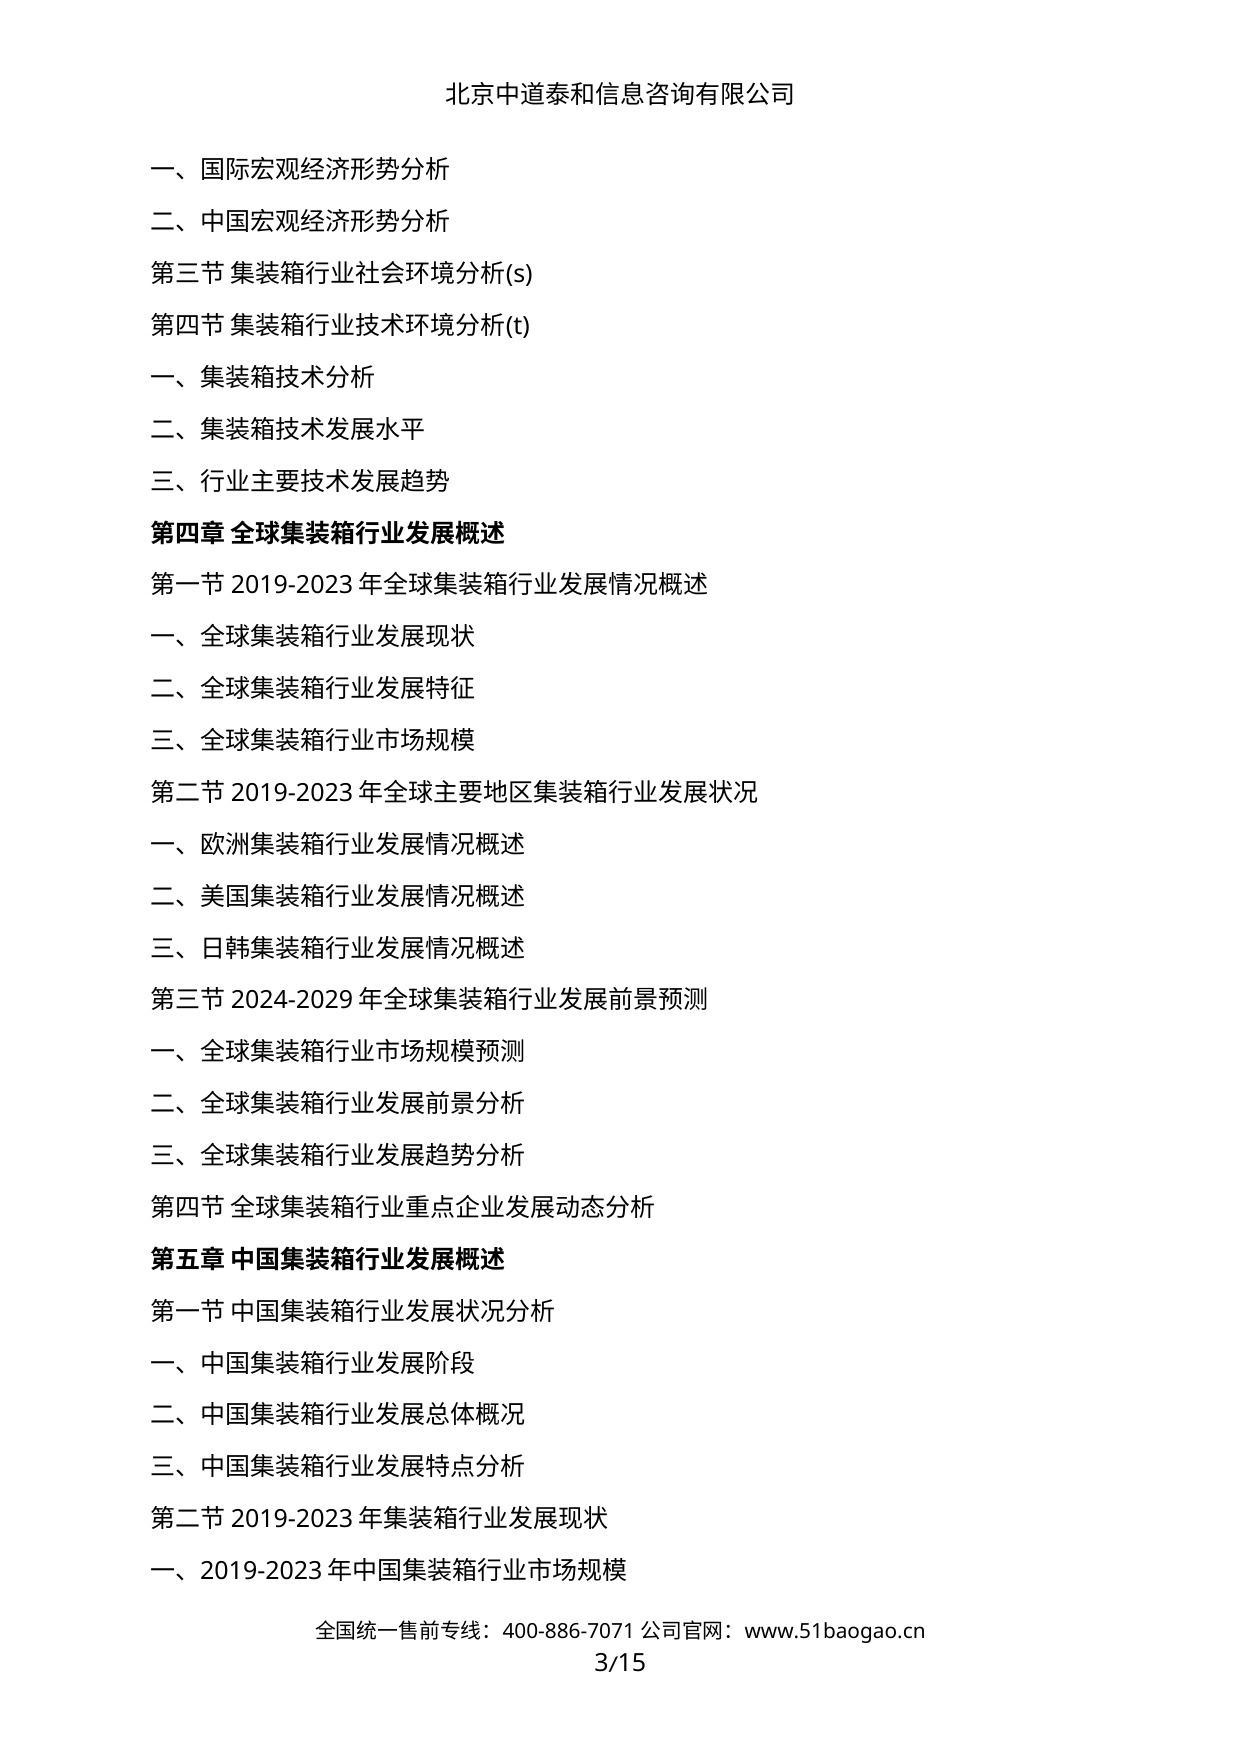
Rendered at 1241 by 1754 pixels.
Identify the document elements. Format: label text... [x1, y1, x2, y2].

text 二、全球集装箱行业发展特征 [150, 669, 1090, 705]
text 第一节 中国集装箱行业发展状况分析 [150, 1291, 1090, 1327]
text 三、中国集装箱行业发展特点分析 [150, 1447, 1090, 1483]
text 三、全球集装箱行业市场规模 [150, 721, 1090, 757]
text 第三节 集装箱行业社会环境分析(s) [150, 254, 1090, 290]
text 二、集装箱技术发展水平 [150, 409, 1090, 446]
text 三、全球集装箱行业发展趋势分析 [150, 1136, 1090, 1172]
text 二、全球集装箱行业发展前景分析 [150, 1084, 1090, 1120]
text 第二节 2019-2023年全球主要地区集装箱行业发展状况 [150, 772, 1090, 809]
text 第四节 集装箱行业技术环境分析(t) [150, 306, 1090, 342]
text 三、日韩集装箱行业发展情况概述 [150, 928, 1090, 964]
text 一、全球集装箱行业市场规模预测 [150, 1032, 1090, 1068]
text 第五章 中国集装箱行业发展概述 [150, 1239, 1090, 1276]
text 二、中国宏观经济形势分析 [150, 202, 1090, 238]
text 一、全球集装箱行业发展现状 [150, 617, 1090, 653]
text 一、欧洲集装箱行业发展情况概述 [150, 824, 1090, 861]
text 二、美国集装箱行业发展情况概述 [150, 876, 1090, 912]
text 第四节 全球集装箱行业重点企业发展动态分析 [150, 1187, 1090, 1224]
text 一、中国集装箱行业发展阶段 [150, 1343, 1090, 1379]
text 第三节 2024-2029年全球集装箱行业发展前景预测 [150, 980, 1090, 1016]
text 第四章 全球集装箱行业发展概述 [150, 513, 1090, 549]
text 一、集装箱技术分析 [150, 357, 1090, 394]
text 一、国际宏观经济形势分析 [150, 150, 1090, 186]
text 一、2019-2023年中国集装箱行业市场规模 [150, 1551, 1090, 1587]
text 第一节 2019-2023年全球集装箱行业发展情况概述 [150, 565, 1090, 601]
text 二、中国集装箱行业发展总体概况 [150, 1395, 1090, 1431]
text 第二节 2019-2023年集装箱行业发展现状 [150, 1499, 1090, 1535]
text 三、行业主要技术发展趋势 [150, 461, 1090, 497]
